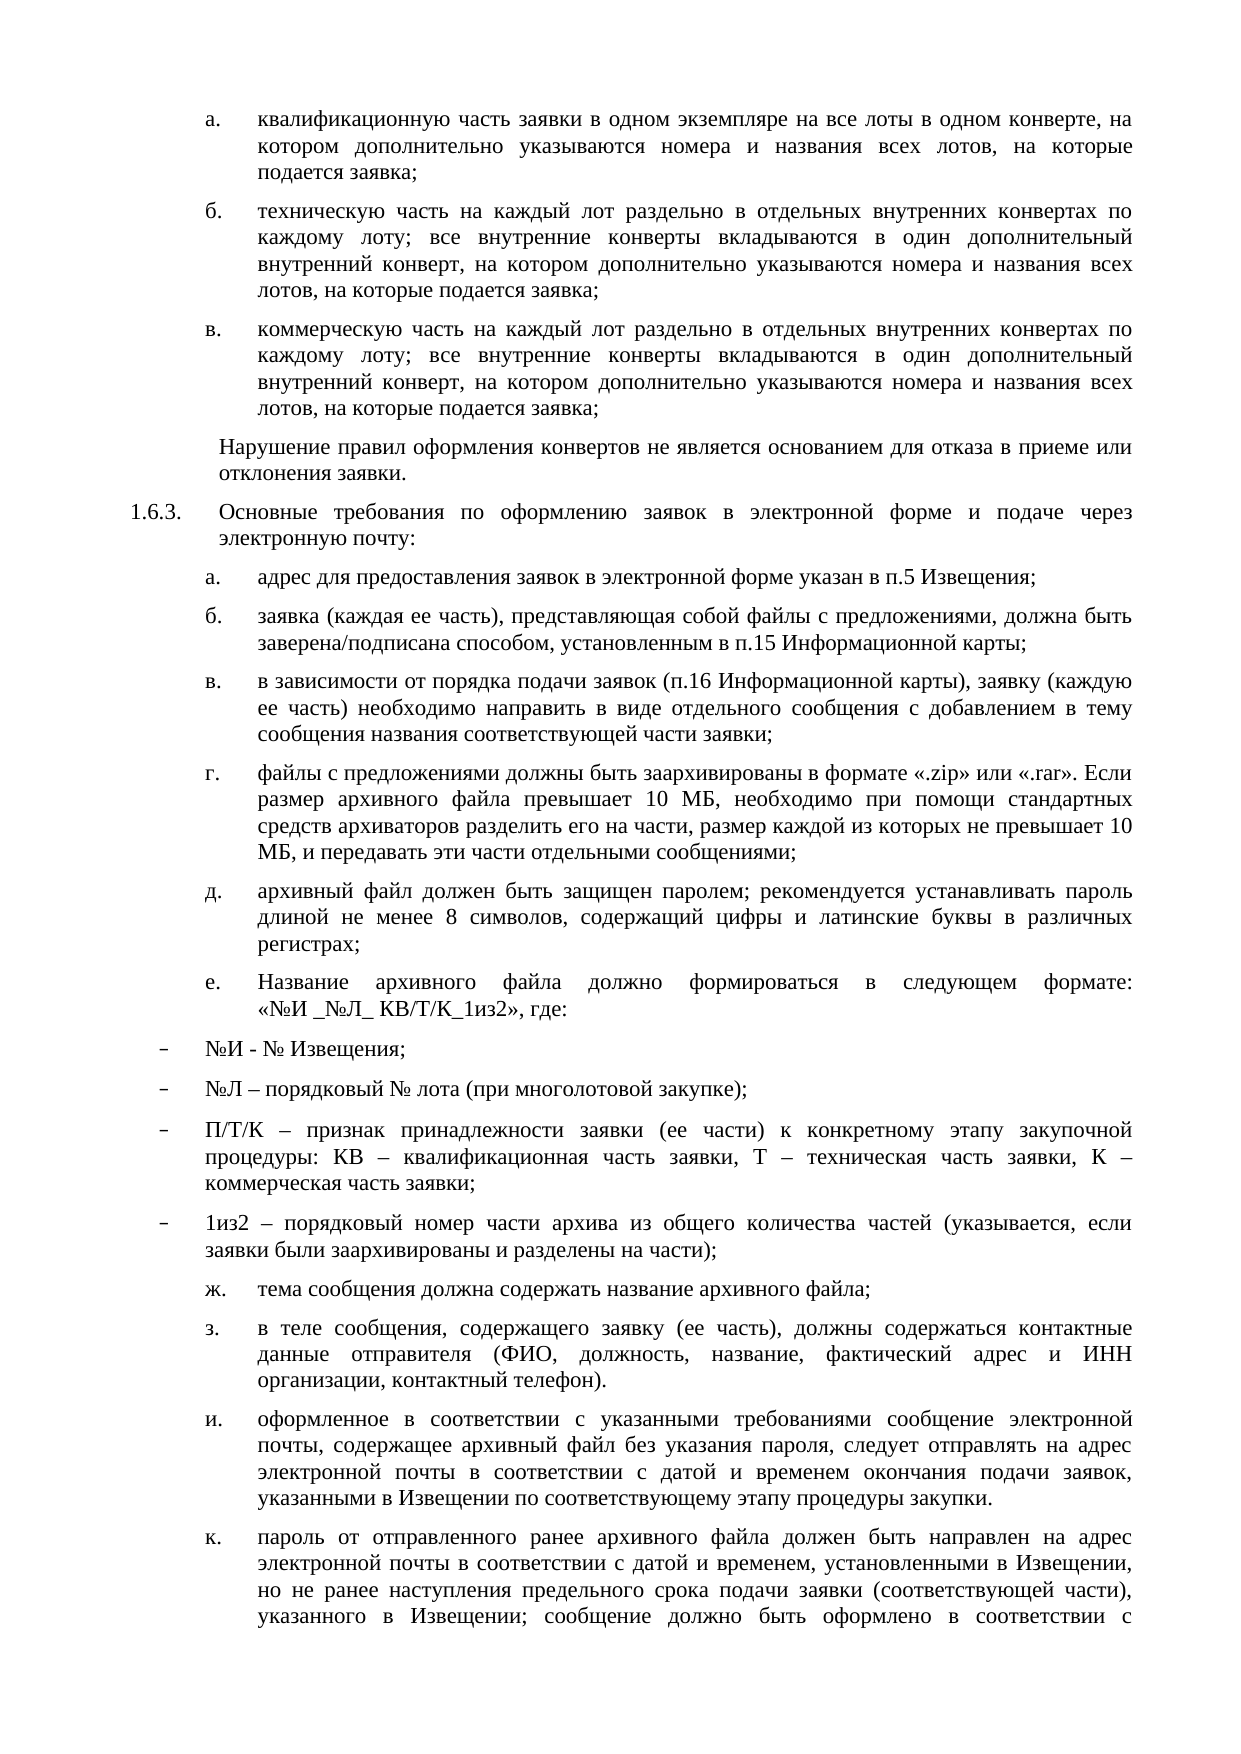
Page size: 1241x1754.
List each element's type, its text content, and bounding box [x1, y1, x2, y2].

text П/Т/К – признак принадлежности заявки (ее части) к конкретному этапу закупочной процедуры: КВ – квалификационная часть заявки, Т – техническая часть заявки, К – коммерческая часть заявки; [158, 1115, 1134, 1195]
text коммерческую часть на каждый лот раздельно в отдельных внутренних конвертах по каждому лоту; все внутренние конверты вкладываются в один дополнительный внутренний конверт, на котором дополнительно указываются номера и названия всех лотов, на которые подается заявка; [205, 315, 1134, 420]
text тема сообщения должна содержать название архивного файла; [205, 1275, 1134, 1301]
text в теле сообщения, содержащего заявку (ее часть), должны содержаться контактные данные отправителя (ФИО, должность, название, фактический адрес и ИНН организации, контактный телефон). [205, 1314, 1134, 1393]
text в зависимости от порядка подачи заявок (п.16 Информационной карты), заявку (каждую ее часть) необходимо направить в виде отдельного сообщения с добавлением в тему сообщения названия соответствующей части заявки; [205, 667, 1134, 746]
text файлы с предложениями должны быть заархивированы в формате «.zip» или «.rar». Если размер архивного файла превышает 10 МБ, необходимо при помощи стандартных средств архиваторов разделить его на части, размер каждой из которых не превышает 10 МБ, и передавать эти части отдельными сообщениями; [205, 759, 1134, 864]
text архивный файл должен быть защищен паролем; рекомендуется устанавливать пароль длиной не менее 8 символов, содержащий цифры и латинские буквы в различных регистрах; [205, 877, 1134, 956]
text техническую часть на каждый лот раздельно в отдельных внутренних конвертах по каждому лоту; все внутренние конверты вкладываются в один дополнительный внутренний конверт, на котором дополнительно указываются номера и названия всех лотов, на которые подается заявка; [205, 197, 1134, 302]
text №Л – порядковый № лота (при многолотовой закупке); [158, 1074, 1134, 1102]
list квалификационную часть заявки в одном экземпляре на все лоты в одном конверте, на котором дополнительно указываются номера и названия всех лотов, на которые подается заявка; [205, 106, 1134, 184]
text 1из2 – порядковый номер части архива из общего количества частей (указывается, если заявки были заархивированы и разделены на части); [158, 1208, 1134, 1262]
text Нарушение правил оформления конвертов не является основанием для отказа в приеме или отклонения заявки. [218, 433, 1134, 486]
list адрес для предоставления заявок в электронной форме указан в п.5 Извещения; [205, 563, 1134, 590]
text №И - № Извещения; [158, 1034, 1134, 1062]
text заявка (каждая ее часть), представляющая собой файлы с предложениями, должна быть заверена/подписана способом, установленным в п.15 Информационной карты; [205, 602, 1134, 655]
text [205, 1523, 1134, 1628]
text Основные требования по оформлению заявок в электронной форме и подаче через электронную почту: [130, 498, 1134, 551]
text Название архивного файла должно формироваться в следующем формате: «№И _№Л_ КВ/Т/К_1из2», где: [205, 968, 1134, 1021]
text оформленное в соответствии с указанными требованиями сообщение электронной почты, содержащее архивный файл без указания пароля, следует отправлять на адрес электронной почты в соответствии с датой и временем окончания подачи заявок, указанными в Извещении по соответствующему этапу процедуры закупки. [205, 1405, 1134, 1511]
